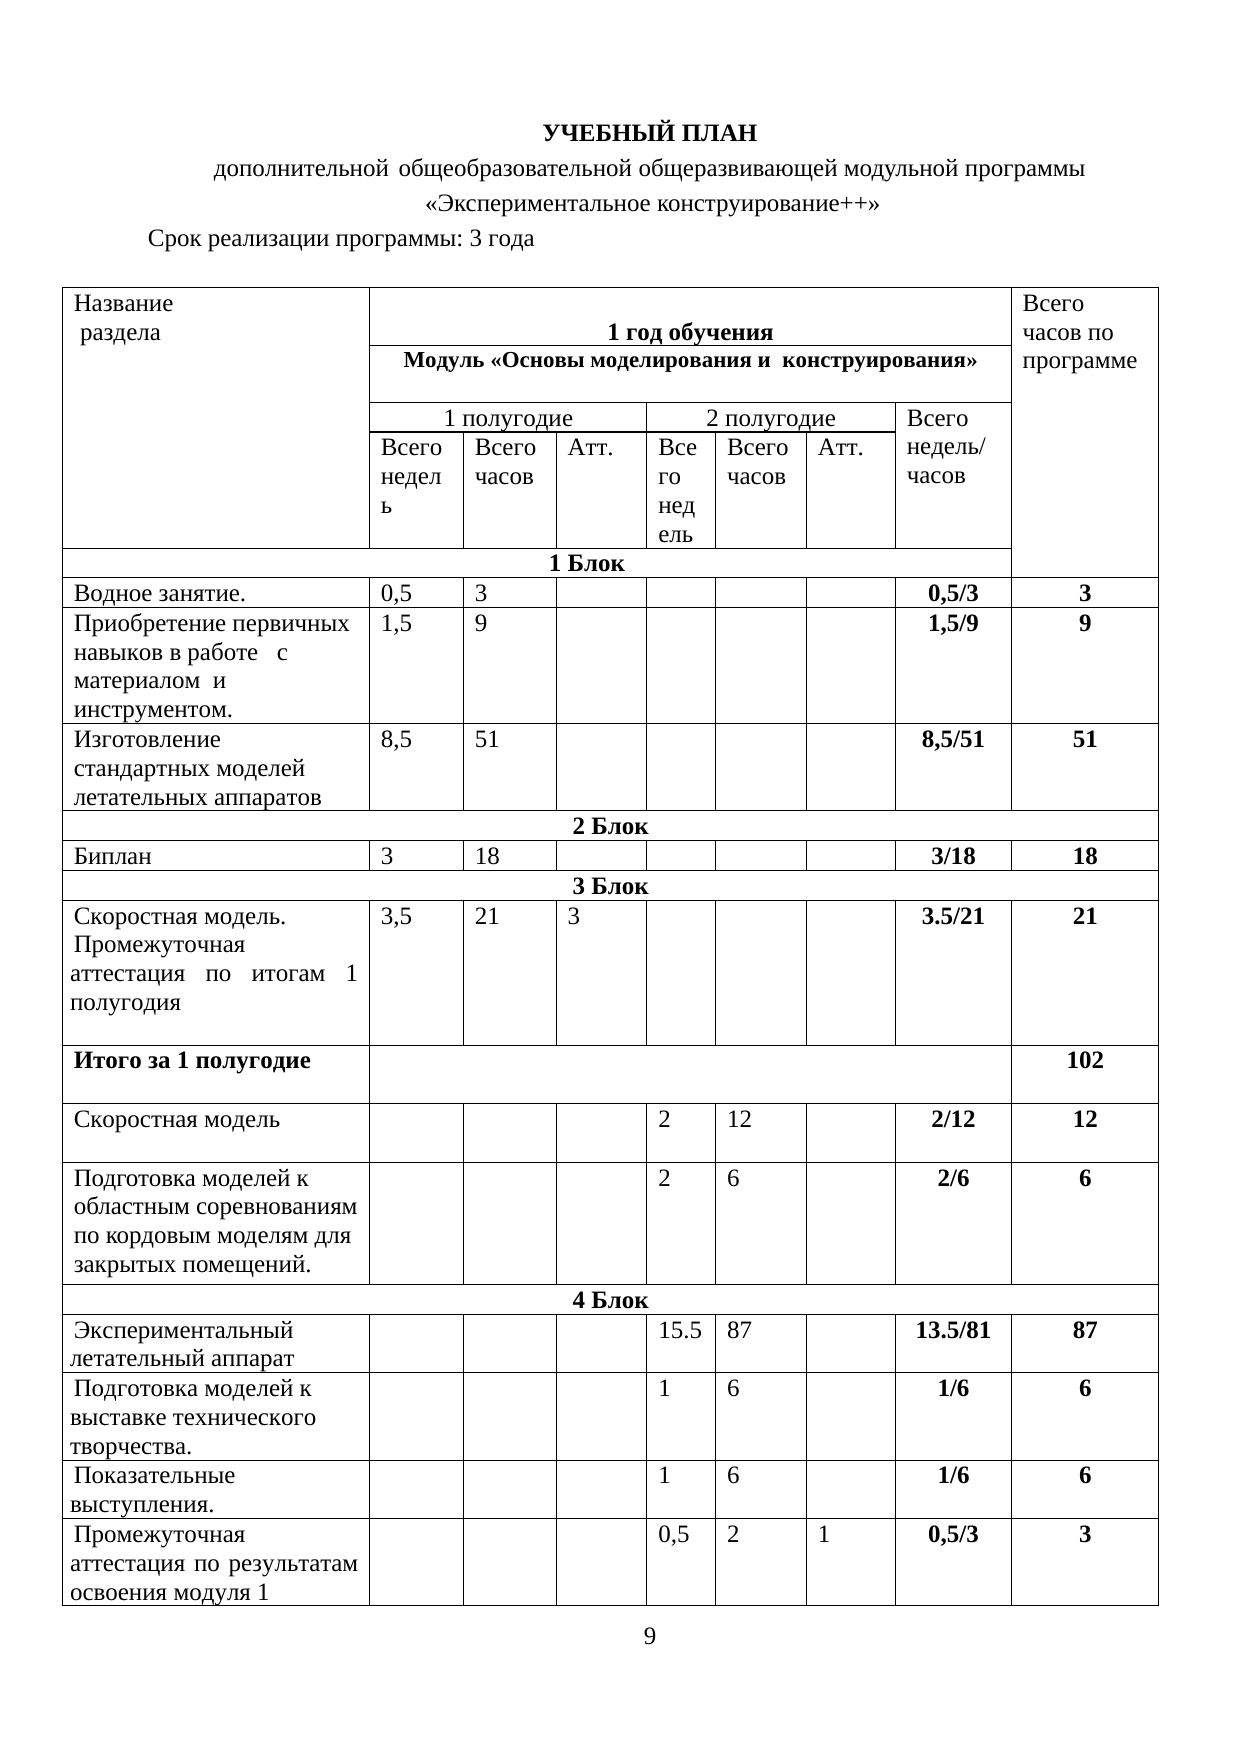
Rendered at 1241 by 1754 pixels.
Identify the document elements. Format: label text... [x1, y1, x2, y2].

table_cell Водное занятие. [63, 578, 369, 607]
table_cell Всего часов [716, 433, 806, 547]
table_cell 8,5 [370, 724, 463, 810]
table_cell 6 [1012, 1163, 1158, 1284]
table_cell [557, 1104, 646, 1162]
table_cell 1,5 [370, 608, 463, 723]
table_cell 21 [464, 901, 556, 1044]
table_cell Подготовка моделей к областным соревнованиям по кордовым моделям для закрытых помещений. [63, 1163, 369, 1284]
table_cell Всего недель [370, 433, 463, 547]
table_cell [370, 1519, 463, 1605]
table_cell [716, 724, 806, 810]
table_cell 1/6 [896, 1461, 1011, 1518]
table_cell 51 [1012, 724, 1158, 810]
table_cell [370, 1163, 463, 1284]
table_cell 2 полугодие [647, 403, 895, 431]
table_cell 1 [807, 1519, 895, 1605]
table_header 1 год обучения [370, 288, 1011, 345]
table_cell Промежуточная аттестация по результатам освоения модуля 1 [63, 1519, 369, 1605]
table_cell 2 [647, 1163, 715, 1284]
table_cell [716, 578, 806, 607]
table_cell 9 [1012, 608, 1158, 723]
table_cell Всего недель [647, 433, 715, 547]
table_cell 0,5/3 [896, 578, 1011, 607]
table_cell 3,5 [370, 901, 463, 1044]
table_cell Атт. [557, 433, 646, 547]
table_cell Всего недель/ часов [896, 403, 1011, 547]
table_cell [464, 1315, 556, 1372]
table_cell Показательные выступления. [63, 1461, 369, 1518]
table_cell [557, 1461, 646, 1518]
table_cell Скоростная модель. Промежуточная аттестация по итогам 1 полугодия [63, 901, 369, 1044]
table_cell Экспериментальный летательный аппарат [63, 1315, 369, 1372]
table_cell 12 [1012, 1104, 1158, 1162]
table_cell [557, 724, 646, 810]
table_cell [716, 901, 806, 1044]
table_cell 3 [557, 901, 646, 1044]
table_cell 0,5 [370, 578, 463, 607]
table_cell Атт. [807, 433, 895, 547]
table_cell 0,5 [647, 1519, 715, 1605]
table_cell [464, 1373, 556, 1459]
table_cell 6 [1012, 1461, 1158, 1518]
table_cell [557, 578, 646, 607]
table_cell 1/6 [896, 1373, 1011, 1459]
table_cell [370, 1046, 1011, 1103]
table_cell 3/18 [896, 841, 1011, 870]
table_cell [716, 841, 806, 870]
table_cell [807, 1104, 895, 1162]
table_cell 2/12 [896, 1104, 1011, 1162]
table_cell 3 [1012, 578, 1158, 607]
table_cell [464, 1519, 556, 1605]
table_cell Модуль «Основы моделирования и конструирования» [370, 346, 1011, 402]
table_cell [807, 1315, 895, 1372]
table_cell 3 [1012, 1519, 1158, 1605]
table_cell [807, 1461, 895, 1518]
table_cell 51 [464, 724, 556, 810]
table_cell 12 [716, 1104, 806, 1162]
table_cell Скоростная модель [63, 1104, 369, 1162]
table_cell 18 [1012, 841, 1158, 870]
table_cell Итого за 1 полугодие [63, 1046, 369, 1103]
table_cell 6 [716, 1461, 806, 1518]
table_cell 1,5/9 [896, 608, 1011, 723]
table_cell [557, 1519, 646, 1605]
table_cell [557, 1373, 646, 1459]
table_cell [370, 1104, 463, 1162]
table_cell 2 Блок [63, 811, 1158, 840]
table_cell 102 [1012, 1046, 1158, 1103]
table_cell [464, 1104, 556, 1162]
table_cell [807, 901, 895, 1044]
table_cell [807, 1373, 895, 1459]
table_cell [557, 1315, 646, 1372]
table_cell 3 [464, 578, 556, 607]
table_cell 1 [647, 1461, 715, 1518]
table_cell 18 [464, 841, 556, 870]
table_cell 1 полугодие [370, 403, 646, 431]
table_cell Изготовление стандартных моделей летательных аппаратов [63, 724, 369, 810]
table_cell 13.5/81 [896, 1315, 1011, 1372]
table_cell Приобретение первичных навыков в работе с материалом и инструментом. [63, 608, 369, 723]
text Срок реализации программы: 3 года [148, 223, 1152, 252]
table_cell [807, 724, 895, 810]
table_cell 15.5 [647, 1315, 715, 1372]
table_cell 3.5/21 [896, 901, 1011, 1044]
table_cell [557, 841, 646, 870]
table_cell 87 [1012, 1315, 1158, 1372]
table_cell Подготовка моделей к выставке технического творчества. [63, 1373, 369, 1459]
table_cell [647, 841, 715, 870]
table_cell [716, 608, 806, 723]
table_cell 87 [716, 1315, 806, 1372]
table_cell [370, 1461, 463, 1518]
subtitle дополнительной общеобразовательной общеразвивающей модульной программы [148, 153, 1152, 182]
table_cell [807, 841, 895, 870]
table_cell 2 [716, 1519, 806, 1605]
table_cell [557, 1163, 646, 1284]
table_cell 1 [647, 1373, 715, 1459]
subtitle УЧЕБНЫЙ ПЛАН [148, 118, 1152, 147]
table_header Всего часов по программе [1012, 288, 1158, 577]
table_cell [807, 578, 895, 607]
table_cell Всего часов [464, 433, 556, 547]
table_cell [647, 724, 715, 810]
table_cell [647, 608, 715, 723]
table_cell 3 [370, 841, 463, 870]
table_cell [370, 1315, 463, 1372]
table_cell 4 Блок [63, 1285, 1158, 1314]
table_cell 21 [1012, 901, 1158, 1044]
table_cell 2/6 [896, 1163, 1011, 1284]
table_cell Биплан [63, 841, 369, 870]
table_cell [464, 1461, 556, 1518]
table_cell [370, 1373, 463, 1459]
table_cell [464, 1163, 556, 1284]
subtitle «Экспериментальное конструирование++» [148, 188, 1152, 217]
table_cell 1 Блок [63, 549, 1011, 577]
table_cell 6 [716, 1163, 806, 1284]
table_cell 6 [716, 1373, 806, 1459]
table_cell [807, 1163, 895, 1284]
table_cell 0,5/3 [896, 1519, 1011, 1605]
table_cell [647, 578, 715, 607]
table_header Название раздела [63, 288, 369, 547]
table_cell [557, 608, 646, 723]
table_cell [807, 608, 895, 723]
table_cell [647, 901, 715, 1044]
table_cell 2 [647, 1104, 715, 1162]
table_cell 3 Блок [63, 871, 1158, 900]
table_cell 6 [1012, 1373, 1158, 1459]
table_cell 8,5/51 [896, 724, 1011, 810]
table_cell 9 [464, 608, 556, 723]
